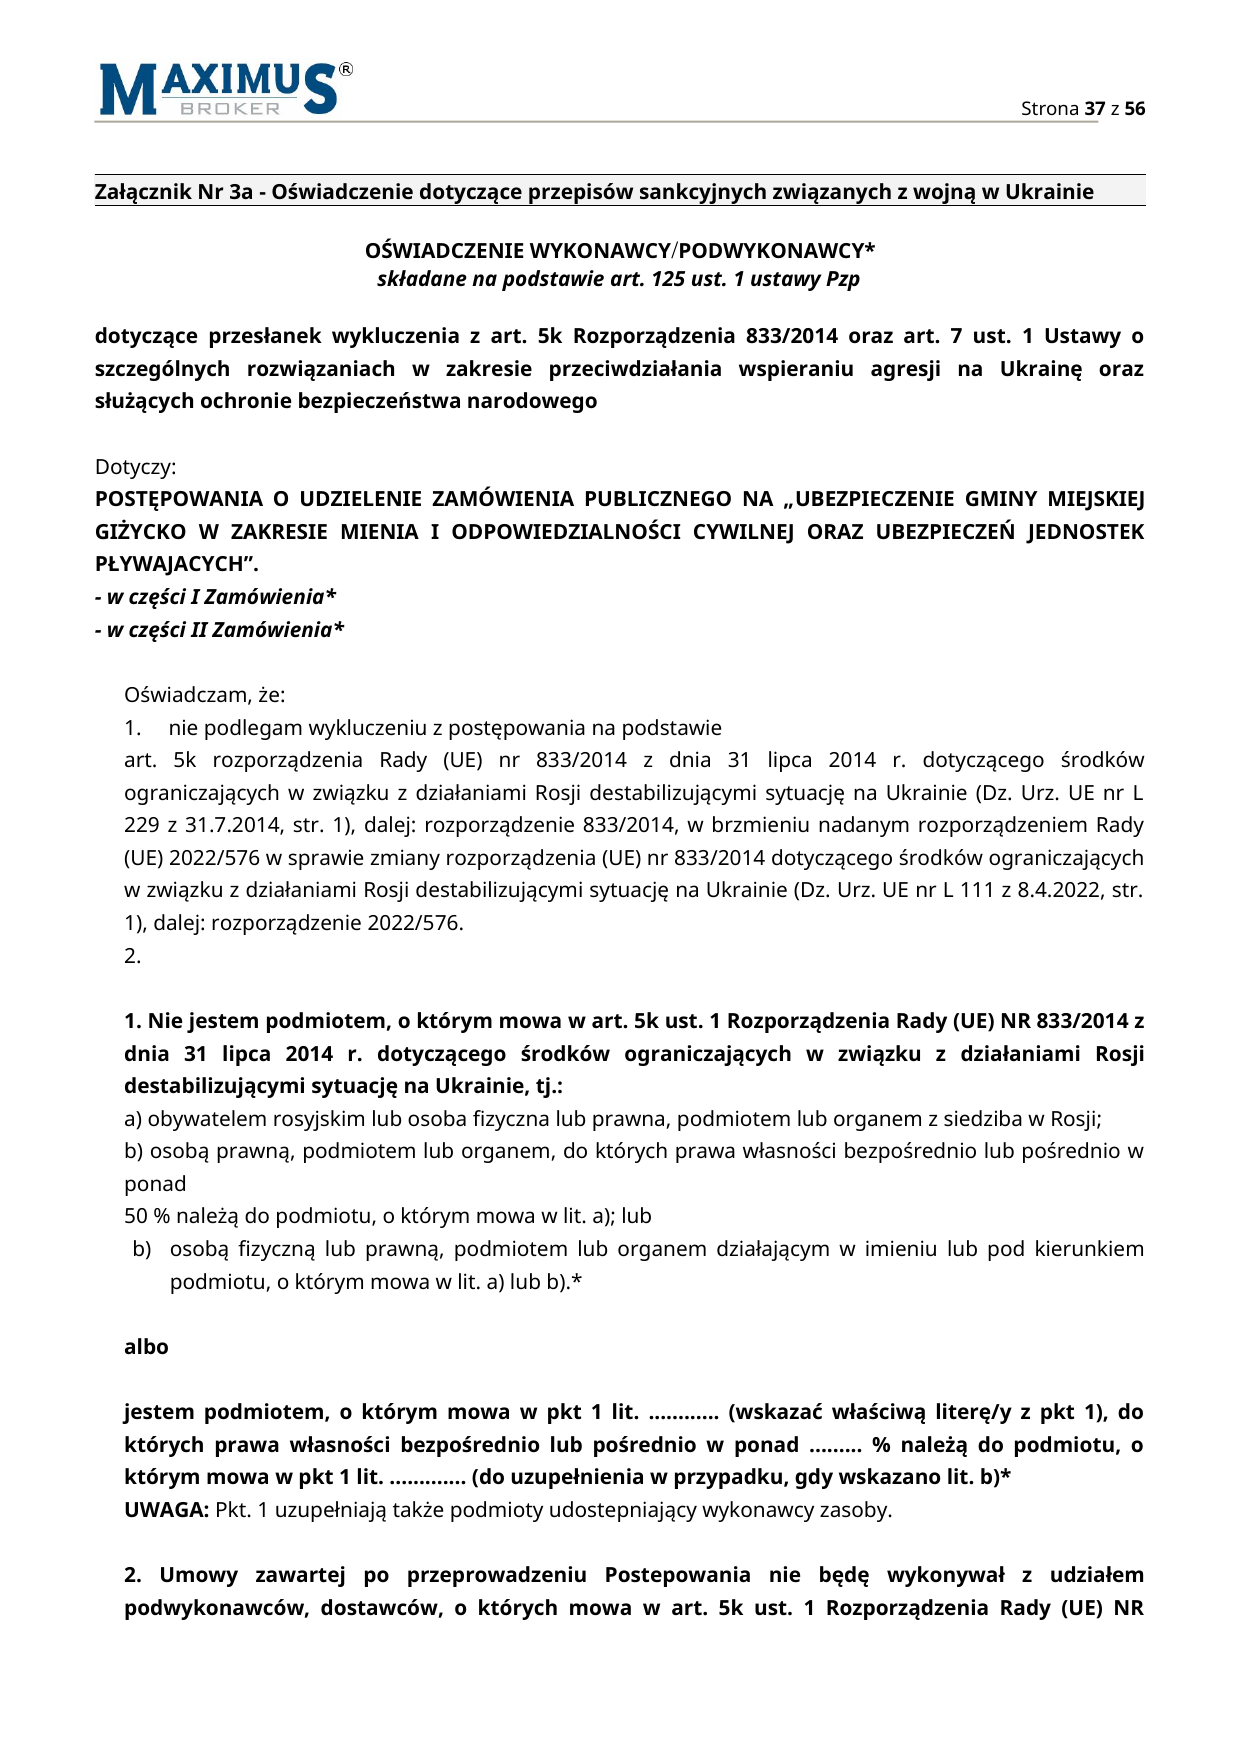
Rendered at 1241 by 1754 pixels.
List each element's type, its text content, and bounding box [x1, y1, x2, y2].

text - w części I Zamówienia* [94, 582, 1146, 611]
list osobą fizyczną lub prawną, podmiotem lub organem działającym w imieniu lub pod kierunkiem podmiotu, o którym mowa w lit. a) lub b).* [132, 1234, 1146, 1295]
subtitle Załącznik Nr 3a - Oświadczenie dotyczące przepisów sankcyjnych związanych z wojną w Ukrainie [94, 175, 1146, 206]
text 1. Nie jestem podmiotem, o którym mowa w art. 5k ust. 1 Rozporządzenia Rady (UE) NR 833/2014 z dnia 31 lipca 2014 r. dotyczącego środków ograniczających w związku z działaniami Rosji destabilizującymi sytuację na Ukrainie, tj.: [124, 1006, 1146, 1100]
text albo [124, 1332, 1146, 1361]
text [124, 1560, 1146, 1621]
text UWAGA: Pkt. 1 uzupełniają także podmioty udostepniający wykonawcy zasoby. [124, 1495, 1146, 1523]
text 1. nie podlegam wykluczeniu z postępowania na podstawie [124, 713, 1146, 741]
text dotyczące przesłanek wykluczenia z art. 5k Rozporządzenia 833/2014 oraz art. 7 ust. 1 Ustawy o szczególnych rozwiązaniach w zakresie przeciwdziałania wspieraniu agresji na Ukrainę oraz służących ochronie bezpieczeństwa narodowego [94, 321, 1146, 415]
text Oświadczam, że: [124, 680, 1146, 708]
text a) obywatelem rosyjskim lub osoba fizyczna lub prawna, podmiotem lub organem z siedziba w Rosji; [124, 1104, 1146, 1132]
picture [94, 58, 359, 119]
text b) osobą prawną, podmiotem lub organem, do których prawa własności bezpośrednio lub pośrednio w ponad [124, 1136, 1146, 1197]
text 50 % należą do podmiotu, o którym mowa w lit. a); lub [124, 1202, 1146, 1230]
text Dotyczy: [94, 452, 1146, 480]
text jestem podmiotem, o którym mowa w pkt 1 lit. ............ (wskazać właściwą literę/y z pkt 1), do których prawa własności bezpośrednio lub pośrednio w ponad ......... % należą do podmiotu, o którym mowa w pkt 1 lit. ............. (do uzupełnienia w przypadku, gdy wskazano lit. b)* [124, 1397, 1146, 1491]
text 2. [124, 941, 1146, 969]
text składane na podstawie art. 125 ust. 1 ustawy Pzp [94, 264, 1146, 293]
text - w części II Zamówienia* [94, 615, 1146, 643]
text POSTĘPOWANIA O UDZIELENIE ZAMÓWIENIA PUBLICZNEGO NA „UBEZPIECZENIE GMINY MIEJSKIEJ GIŻYCKO W ZAKRESIE MIENIA I ODPOWIEDZIALNOŚCI CYWILNEJ ORAZ UBEZPIECZEŃ JEDNOSTEK PŁYWAJACYCH”. [94, 484, 1146, 578]
text art. 5k rozporządzenia Rady (UE) nr 833/2014 z dnia 31 lipca 2014 r. dotyczącego środków ograniczających w związku z działaniami Rosji destabilizującymi sytuację na Ukrainie (Dz. Urz. UE nr L 229 z 31.7.2014, str. 1), dalej: rozporządzenie 833/2014, w brzmieniu nadanym rozporządzeniem Rady (UE) 2022/576 w sprawie zmiany rozporządzenia (UE) nr 833/2014 dotyczącego środków ograniczających w związku z działaniami Rosji destabilizującymi sytuację na Ukrainie (Dz. Urz. UE nr L 111 z 8.4.2022, str. 1), dalej: rozporządzenie 2022/576. [124, 745, 1146, 937]
text OŚWIADCZENIE WYKONAWCY/PODWYKONAWCY* [94, 235, 1146, 264]
